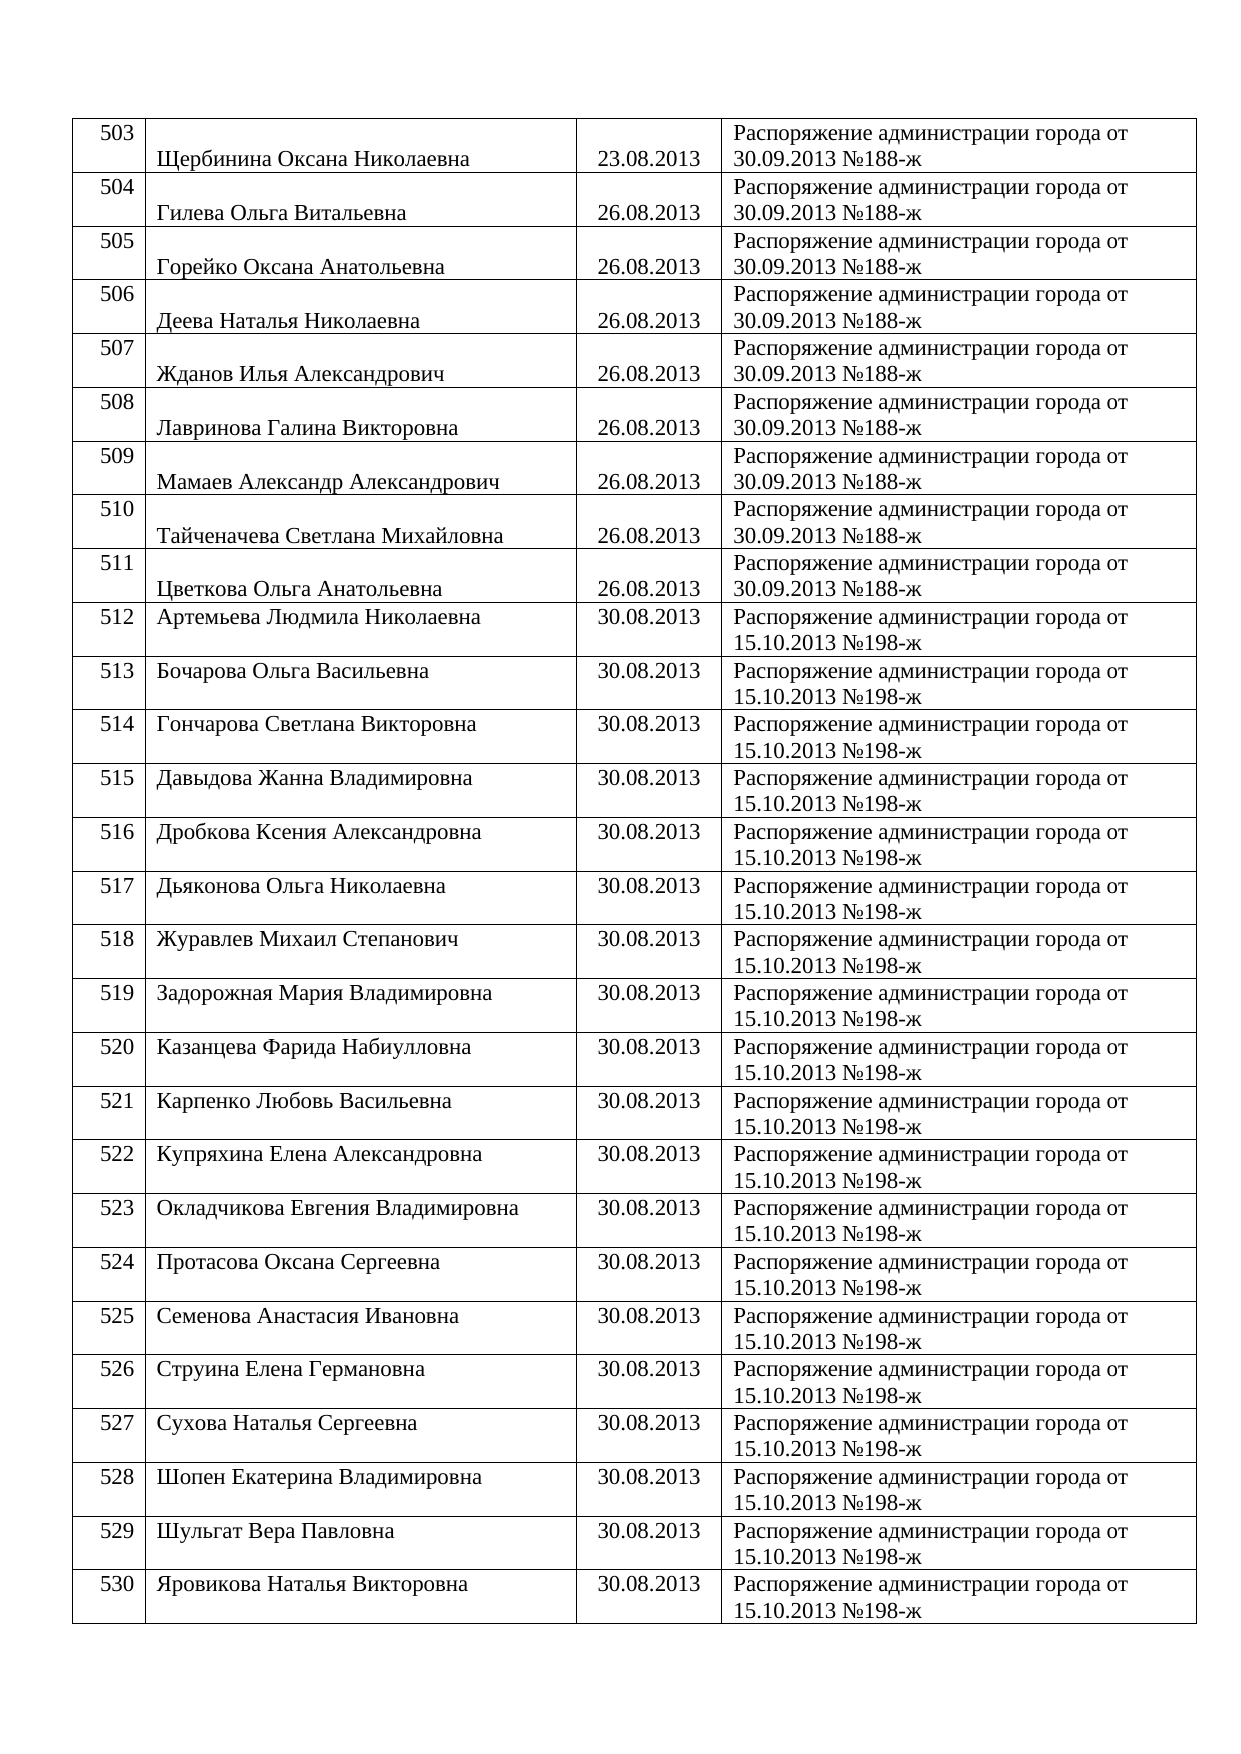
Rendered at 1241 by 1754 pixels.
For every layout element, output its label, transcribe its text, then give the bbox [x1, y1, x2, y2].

table_cell 30.08.2013 [577, 925, 721, 978]
table_cell 523 [73, 1194, 145, 1247]
table_cell Бочарова Ольга Васильевна [146, 657, 576, 709]
table_cell 30.08.2013 [577, 818, 721, 871]
table_cell 30.08.2013 [577, 1140, 721, 1193]
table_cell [722, 1570, 1196, 1623]
table_cell 507 [73, 334, 145, 387]
table_cell 30.08.2013 [577, 1570, 721, 1623]
table_cell Дробкова Ксения Александровна [146, 818, 576, 871]
table_cell Сухова Наталья Сергеевна [146, 1409, 576, 1462]
table_cell 517 [73, 872, 145, 924]
table_cell 30.08.2013 [577, 872, 721, 924]
table_cell 26.08.2013 [577, 280, 721, 333]
table_cell 30.08.2013 [577, 1248, 721, 1301]
table_cell Протасова Оксана Сергеевна [146, 1248, 576, 1301]
table_cell Гончарова Светлана Викторовна [146, 710, 576, 763]
table_cell 30.08.2013 [577, 764, 721, 817]
table_cell 30.08.2013 [577, 1355, 721, 1408]
table_cell Артемьева Людмила Николаевна [146, 603, 576, 656]
table_cell Распоряжение администрации города от 30.09.2013 №188-ж [722, 280, 1196, 333]
table_cell Журавлев Михаил Степанович [146, 925, 576, 978]
table_cell 529 [73, 1517, 145, 1569]
table_cell Распоряжение администрации города от 15.10.2013 №198-ж [722, 1463, 1196, 1516]
table_cell Шопен Екатерина Владимировна [146, 1463, 576, 1516]
table_cell 522 [73, 1140, 145, 1193]
table_cell 26.08.2013 [577, 442, 721, 494]
table_cell Распоряжение администрации города от 30.09.2013 №188-ж [722, 334, 1196, 387]
table_cell 528 [73, 1463, 145, 1516]
table_cell 525 [73, 1302, 145, 1354]
table_cell 30.08.2013 [577, 1194, 721, 1247]
table_cell 516 [73, 818, 145, 871]
table_cell 30.08.2013 [577, 979, 721, 1032]
table_cell 514 [73, 710, 145, 763]
table_cell 513 [73, 657, 145, 709]
table_cell Деева Наталья Николаевна [146, 280, 576, 333]
table_cell Распоряжение администрации города от 15.10.2013 №198-ж [722, 1140, 1196, 1193]
table_cell 511 [73, 549, 145, 602]
table_cell Распоряжение администрации города от 15.10.2013 №198-ж [722, 979, 1196, 1032]
table_cell Распоряжение администрации города от 30.09.2013 №188-ж [722, 388, 1196, 441]
table_cell 26.08.2013 [577, 388, 721, 441]
table_cell Лавринова Галина Викторовна [146, 388, 576, 441]
table_cell Казанцева Фарида Набиулловна [146, 1033, 576, 1086]
table_cell 524 [73, 1248, 145, 1301]
table_cell Распоряжение администрации города от 15.10.2013 №198-ж [722, 1248, 1196, 1301]
table_cell Распоряжение администрации города от 15.10.2013 №198-ж [722, 1355, 1196, 1408]
table_cell 519 [73, 979, 145, 1032]
table_cell 509 [73, 442, 145, 494]
table_cell 30.08.2013 [577, 1463, 721, 1516]
table_cell Распоряжение администрации города от 15.10.2013 №198-ж [722, 818, 1196, 871]
table_cell Дьяконова Ольга Николаевна [146, 872, 576, 924]
table_cell Горейко Оксана Анатольевна [146, 227, 576, 279]
table_cell 26.08.2013 [577, 549, 721, 602]
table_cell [722, 173, 1196, 226]
table_cell 508 [73, 388, 145, 441]
table_cell 518 [73, 925, 145, 978]
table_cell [722, 1517, 1196, 1569]
table_cell 30.08.2013 [577, 710, 721, 763]
table_cell Струина Елена Германовна [146, 1355, 576, 1408]
table_cell 510 [73, 495, 145, 548]
table_cell 30.08.2013 [577, 603, 721, 656]
table_cell 515 [73, 764, 145, 817]
table_cell 30.08.2013 [577, 1087, 721, 1139]
table_cell Давыдова Жанна Владимировна [146, 764, 576, 817]
table_cell Распоряжение администрации города от 15.10.2013 №198-ж [722, 1087, 1196, 1139]
table_cell Распоряжение администрации города от 30.09.2013 №188-ж [722, 549, 1196, 602]
table_cell Распоряжение администрации города от 30.09.2013 №188-ж [722, 442, 1196, 494]
table_cell Распоряжение администрации города от 15.10.2013 №198-ж [722, 764, 1196, 817]
table_cell 26.08.2013 [577, 334, 721, 387]
table_cell 520 [73, 1033, 145, 1086]
table_cell 504 [73, 173, 145, 226]
table_cell 521 [73, 1087, 145, 1139]
table_cell Распоряжение администрации города от 15.10.2013 №198-ж [722, 1033, 1196, 1086]
table_cell 30.08.2013 [577, 1033, 721, 1086]
table_cell Жданов Илья Александрович [146, 334, 576, 387]
table_cell Купряхина Елена Александровна [146, 1140, 576, 1193]
table_cell 23.08.2013 [577, 119, 721, 172]
table_cell 26.08.2013 [577, 173, 721, 226]
table_cell Окладчикова Евгения Владимировна [146, 1194, 576, 1247]
table_cell Распоряжение администрации города от 15.10.2013 №198-ж [722, 925, 1196, 978]
table_cell Распоряжение администрации города от 30.09.2013 №188-ж [722, 495, 1196, 548]
table_cell 30.08.2013 [577, 1517, 721, 1569]
table_cell 527 [73, 1409, 145, 1462]
table_cell 30.08.2013 [577, 1409, 721, 1462]
table_cell 30.08.2013 [577, 1302, 721, 1354]
table_cell 26.08.2013 [577, 495, 721, 548]
table_cell 26.08.2013 [577, 227, 721, 279]
table_cell 512 [73, 603, 145, 656]
table_cell Распоряжение администрации города от 15.10.2013 №198-ж [722, 710, 1196, 763]
table_cell Распоряжение администрации города от 15.10.2013 №198-ж [722, 1302, 1196, 1354]
table_cell 505 [73, 227, 145, 279]
table_cell Распоряжение администрации города от 15.10.2013 №198-ж [722, 1194, 1196, 1247]
table_cell 526 [73, 1355, 145, 1408]
table_cell Распоряжение администрации города от 15.10.2013 №198-ж [722, 872, 1196, 924]
table_cell Распоряжение администрации города от 15.10.2013 №198-ж [722, 1409, 1196, 1462]
table_cell Карпенко Любовь Васильевна [146, 1087, 576, 1139]
table_cell Семенова Анастасия Ивановна [146, 1302, 576, 1354]
table_cell Распоряжение администрации города от 30.09.2013 №188-ж [722, 227, 1196, 279]
table_cell 30.08.2013 [577, 657, 721, 709]
table_cell Цветкова Ольга Анатольевна [146, 549, 576, 602]
table_cell Распоряжение администрации города от 15.10.2013 №198-ж [722, 657, 1196, 709]
table_cell Задорожная Мария Владимировна [146, 979, 576, 1032]
table_cell Распоряжение администрации города от 15.10.2013 №198-ж [722, 603, 1196, 656]
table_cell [722, 119, 1196, 172]
table_cell Мамаев Александр Александрович [146, 442, 576, 494]
table_cell 506 [73, 280, 145, 333]
table_cell Яровикова Наталья Викторовна [146, 1570, 576, 1623]
table_cell Гилева Ольга Витальевна [146, 173, 576, 226]
table_cell Тайченачева Светлана Михайловна [146, 495, 576, 548]
table_cell Щербинина Оксана Николаевна [146, 119, 576, 172]
table_cell Шульгат Вера Павловна [146, 1517, 576, 1569]
table_cell 530 [73, 1570, 145, 1623]
table_cell 503 [73, 119, 145, 172]
